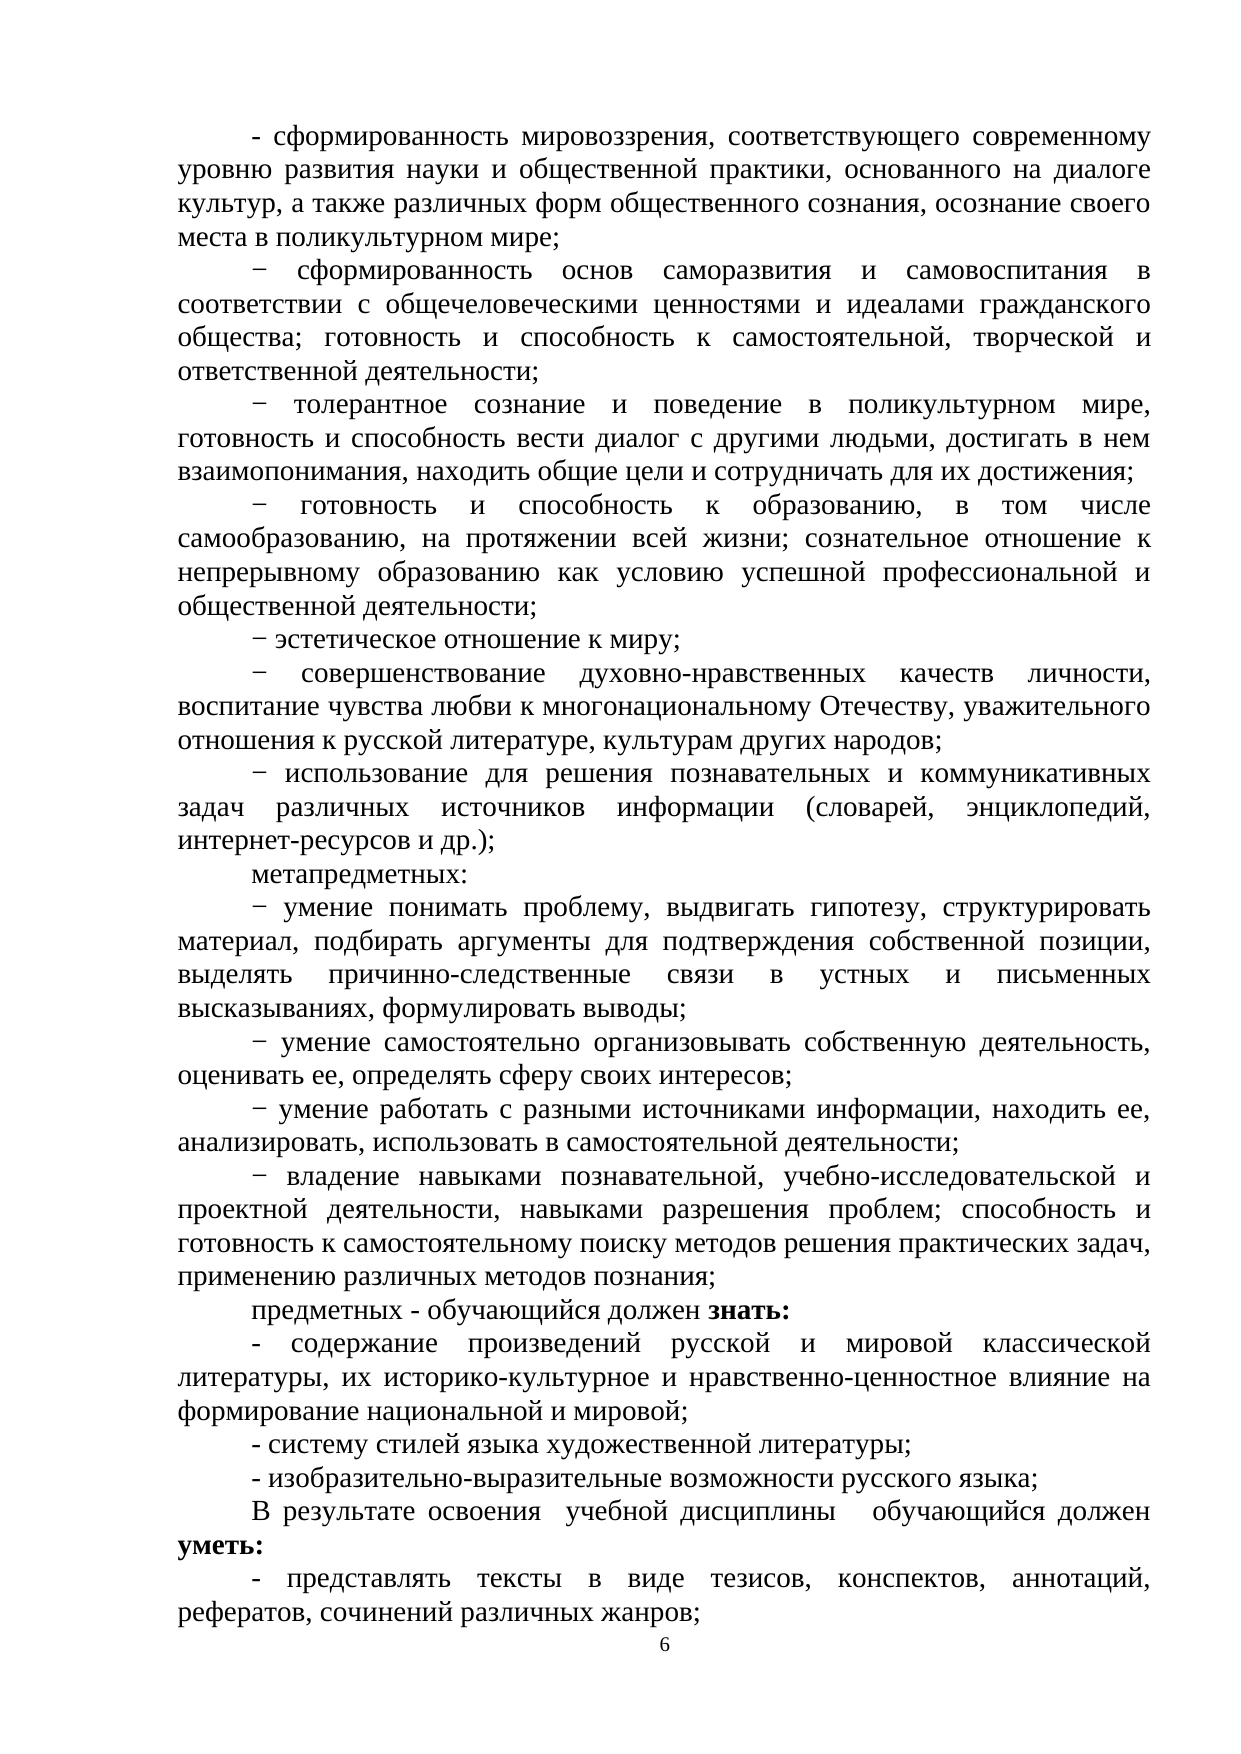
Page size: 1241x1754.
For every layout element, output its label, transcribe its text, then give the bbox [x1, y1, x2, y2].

text - содержание произведений русской и мировой классической литературы, их историко-культурное и нравственно-ценностное влияние на формирование национальной и мировой; [177, 1326, 1152, 1426]
text − владение навыками познавательной, учебно-исследовательской и проектной деятельности, навыками разрешения проблем; способность и готовность к самостоятельному поиску методов решения практических задач, применению различных методов познания; [177, 1158, 1152, 1292]
text − сформированность основ саморазвития и самовоспитания в соответствии с общечеловеческими ценностями и идеалами гражданского общества; готовность и способность к самостоятельной, творческой и ответственной деятельности; [177, 252, 1152, 386]
text − эстетическое отношение к миру; [177, 621, 1152, 655]
text − толерантное сознание и поведение в поликультурном мире, готовность и способность вести диалог с другими людьми, достигать в нем взаимопонимания, находить общие цели и сотрудничать для их достижения; [177, 386, 1152, 487]
text − умение работать с разными источниками информации, находить ее, анализировать, использовать в самостоятельной деятельности; [177, 1091, 1152, 1158]
text В результате освоения учебной дисциплины обучающийся должен уметь: [177, 1493, 1152, 1560]
text метапредметных: [177, 856, 1152, 889]
text - систему стилей языка художественной литературы; [177, 1426, 1152, 1460]
text предметных - обучающийся должен знать: [177, 1292, 1152, 1326]
text - изобразительно-выразительные возможности русского языка; [177, 1460, 1152, 1493]
text − умение самостоятельно организовывать собственную деятельность, оценивать ее, определять сферу своих интересов; [177, 1024, 1152, 1091]
text − использование для решения познавательных и коммуникативных задач различных источников информации (словарей, энциклопедий, интернет-ресурсов и др.); [177, 755, 1152, 856]
text − умение понимать проблему, выдвигать гипотезу, структурировать материал, подбирать аргументы для подтверждения собственной позиции, выделять причинно-следственные связи в устных и письменных высказываниях, формулировать выводы; [177, 889, 1152, 1024]
text - сформированность мировоззрения, соответствующего современному уровню развития науки и общественной практики, основанного на диалоге культур, а также различных форм общественного сознания, осознание своего места в поликультурном мире; [177, 118, 1152, 252]
text − совершенствование духовно-нравственных качеств личности, воспитание чувства любви к многонациональному Отечеству, уважительного отношения к русской литературе, культурам других народов; [177, 655, 1152, 755]
text - представлять тексты в виде тезисов, конспектов, аннотаций, рефератов, сочинений различных жанров; [177, 1560, 1152, 1627]
text − готовность и способность к образованию, в том числе самообразованию, на протяжении всей жизни; сознательное отношение к непрерывному образованию как условию успешной профессиональной и общественной деятельности; [177, 487, 1152, 621]
